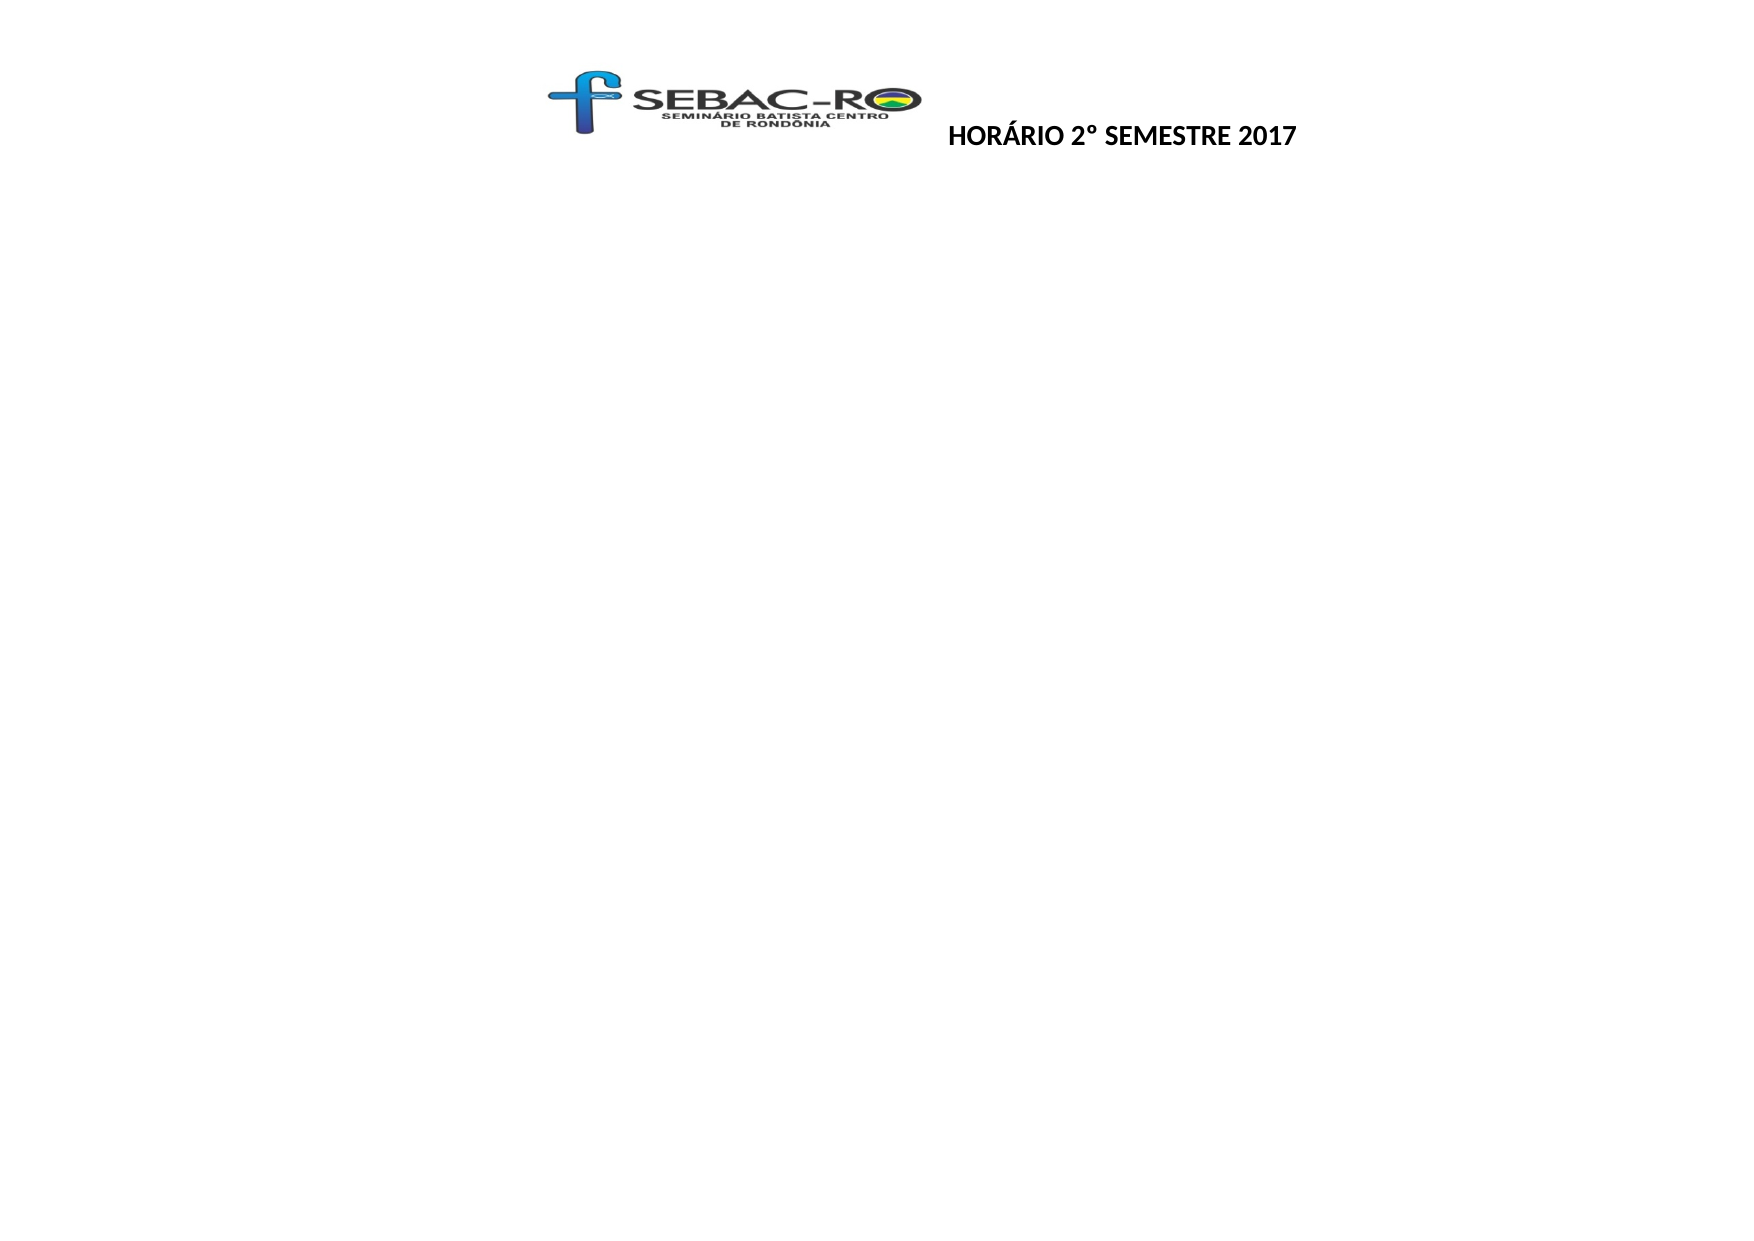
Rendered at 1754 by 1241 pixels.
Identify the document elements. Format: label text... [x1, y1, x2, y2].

picture [518, 59, 949, 146]
